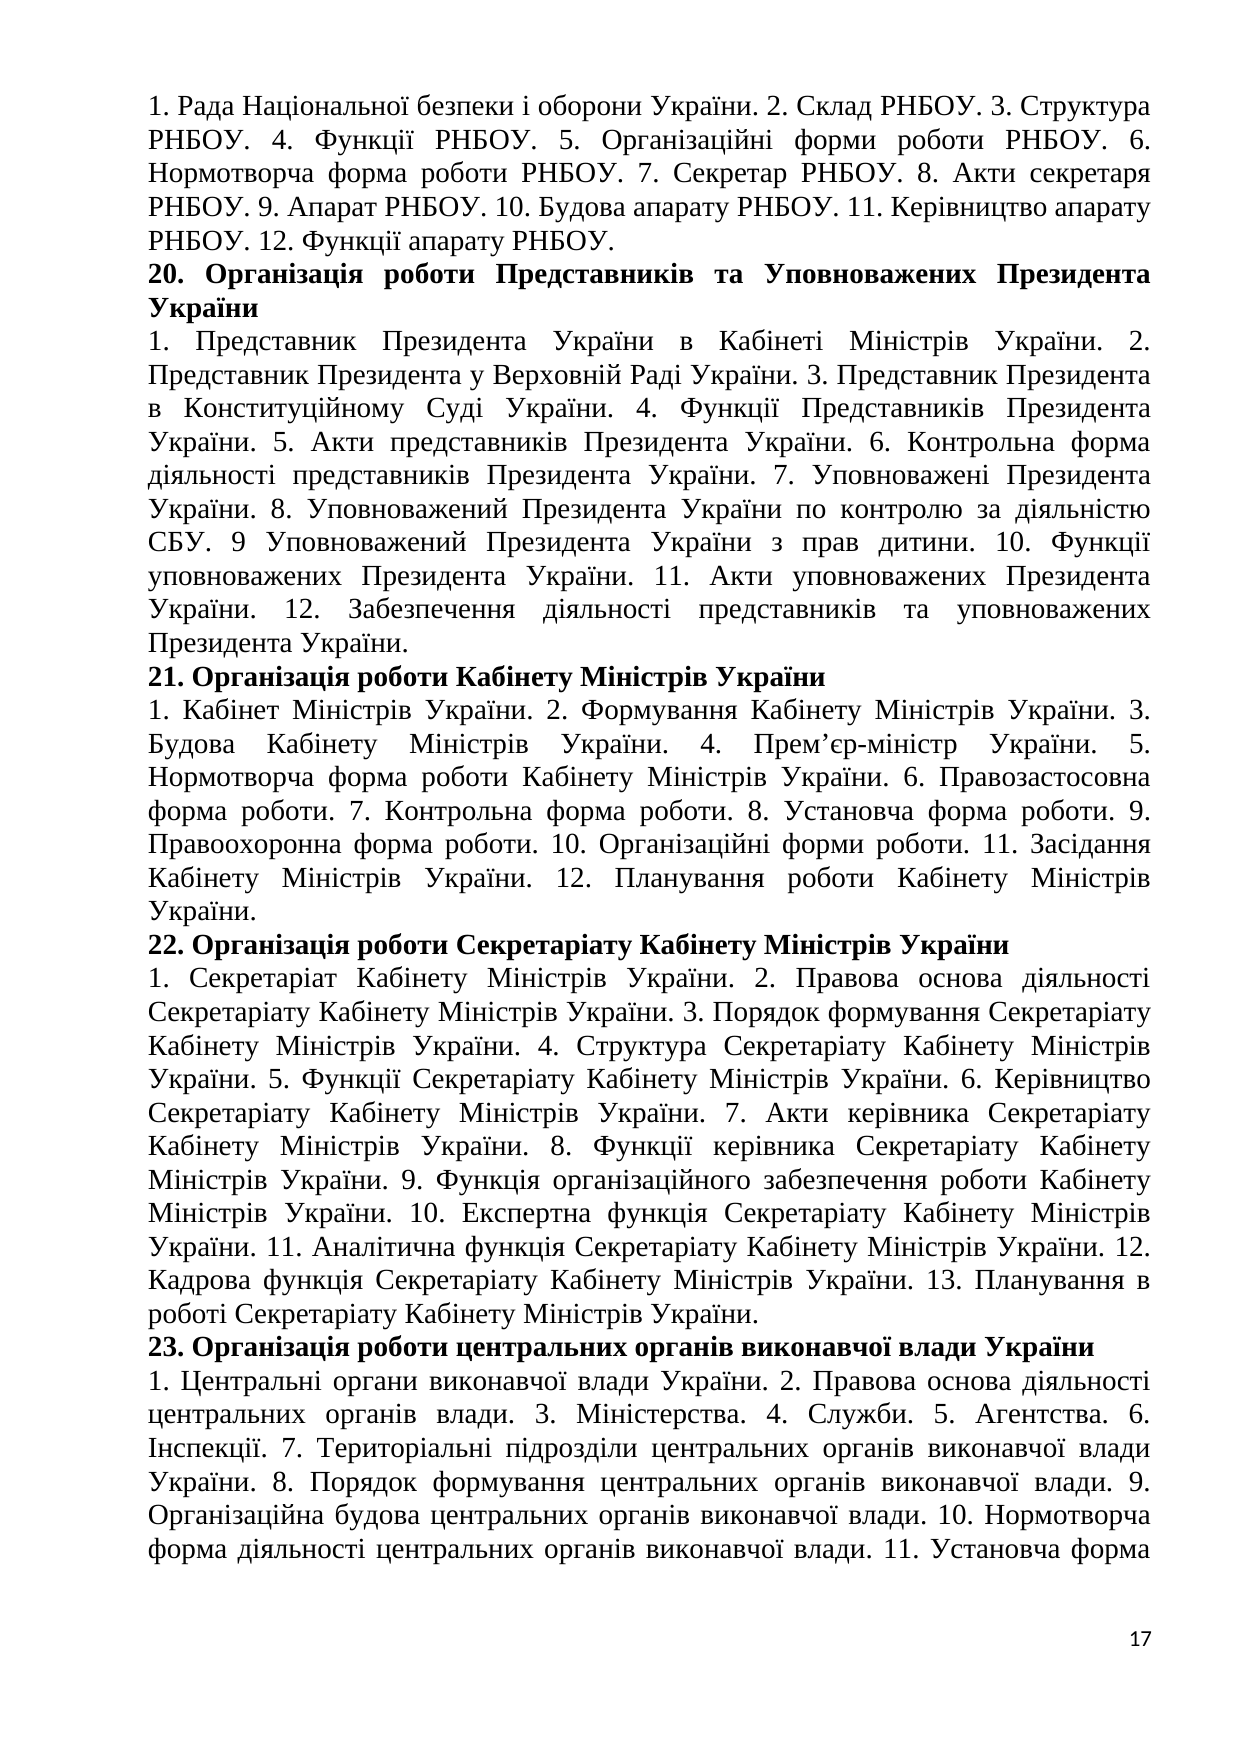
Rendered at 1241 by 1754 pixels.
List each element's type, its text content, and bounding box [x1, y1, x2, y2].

text 20. Організація роботи Представників та Уповноважених Президента України [148, 256, 1152, 323]
text 1. Секретаріат Кабінету Міністрів України. 2. Правова основа діяльності Секретаріату Кабінету Міністрів України. 3. Порядок формування Секретаріату Кабінету Міністрів України. 4. Структура Секретаріату Кабінету Міністрів України. 5. Функції Секретаріату Кабінету Міністрів України. 6. Керівництво Секретаріату Кабінету Міністрів України. 7. Акти керівника Секретаріату Кабінету Міністрів України. 8. Функції керівника Секретаріату Кабінету Міністрів України. 9. Функція організаційного забезпечення роботи Кабінету Міністрів України. 10. Експертна функція Секретаріату Кабінету Міністрів України. 11. Аналітична функція Секретаріату Кабінету Міністрів України. 12. Кадрова функція Секретаріату Кабінету Міністрів України. 13. Планування в роботі Секретаріату Кабінету Міністрів України. [148, 961, 1152, 1329]
text 1. Кабінет Міністрів України. 2. Формування Кабінету Міністрів України. 3. Будова Кабінету Міністрів України. 4. Прем’єр-міністр України. 5. Нормотворча форма роботи Кабінету Міністрів України. 6. Правозастосовна форма роботи. 7. Контрольна форма роботи. 8. Установча форма роботи. 9. Правоохоронна форма роботи. 10. Організаційні форми роботи. 11. Засідання Кабінету Міністрів України. 12. Планування роботи Кабінету Міністрів України. [148, 692, 1152, 927]
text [148, 1363, 1152, 1564]
text 1. Рада Національної безпеки і оборони України. 2. Склад РНБОУ. 3. Структура РНБОУ. 4. Функції РНБОУ. 5. Організаційні форми роботи РНБОУ. 6. Нормотворча форма роботи РНБОУ. 7. Секретар РНБОУ. 8. Акти секретаря РНБОУ. 9. Апарат РНБОУ. 10. Будова апарату РНБОУ. 11. Керівництво апарату РНБОУ. 12. Функції апарату РНБОУ. [148, 88, 1152, 256]
text 22. Організація роботи Секретаріату Кабінету Міністрів України [148, 927, 1152, 961]
text 23. Організація роботи центральних органів виконавчої влади України [148, 1329, 1152, 1363]
text 1. Представник Президента України в Кабінеті Міністрів України. 2. Представник Президента у Верховній Раді України. 3. Представник Президента в Конституційному Суді України. 4. Функції Представників Президента України. 5. Акти представників Президента України. 6. Контрольна форма діяльності представників Президента України. 7. Уповноважені Президента України. 8. Уповноважений Президента України по контролю за діяльністю СБУ. 9 Уповноважений Президента України з прав дитини. 10. Функції уповноважених Президента України. 11. Акти уповноважених Президента України. 12. Забезпечення діяльності представників та уповноважених Президента України. [148, 323, 1152, 659]
text 21. Організація роботи Кабінету Міністрів України [148, 659, 1152, 692]
